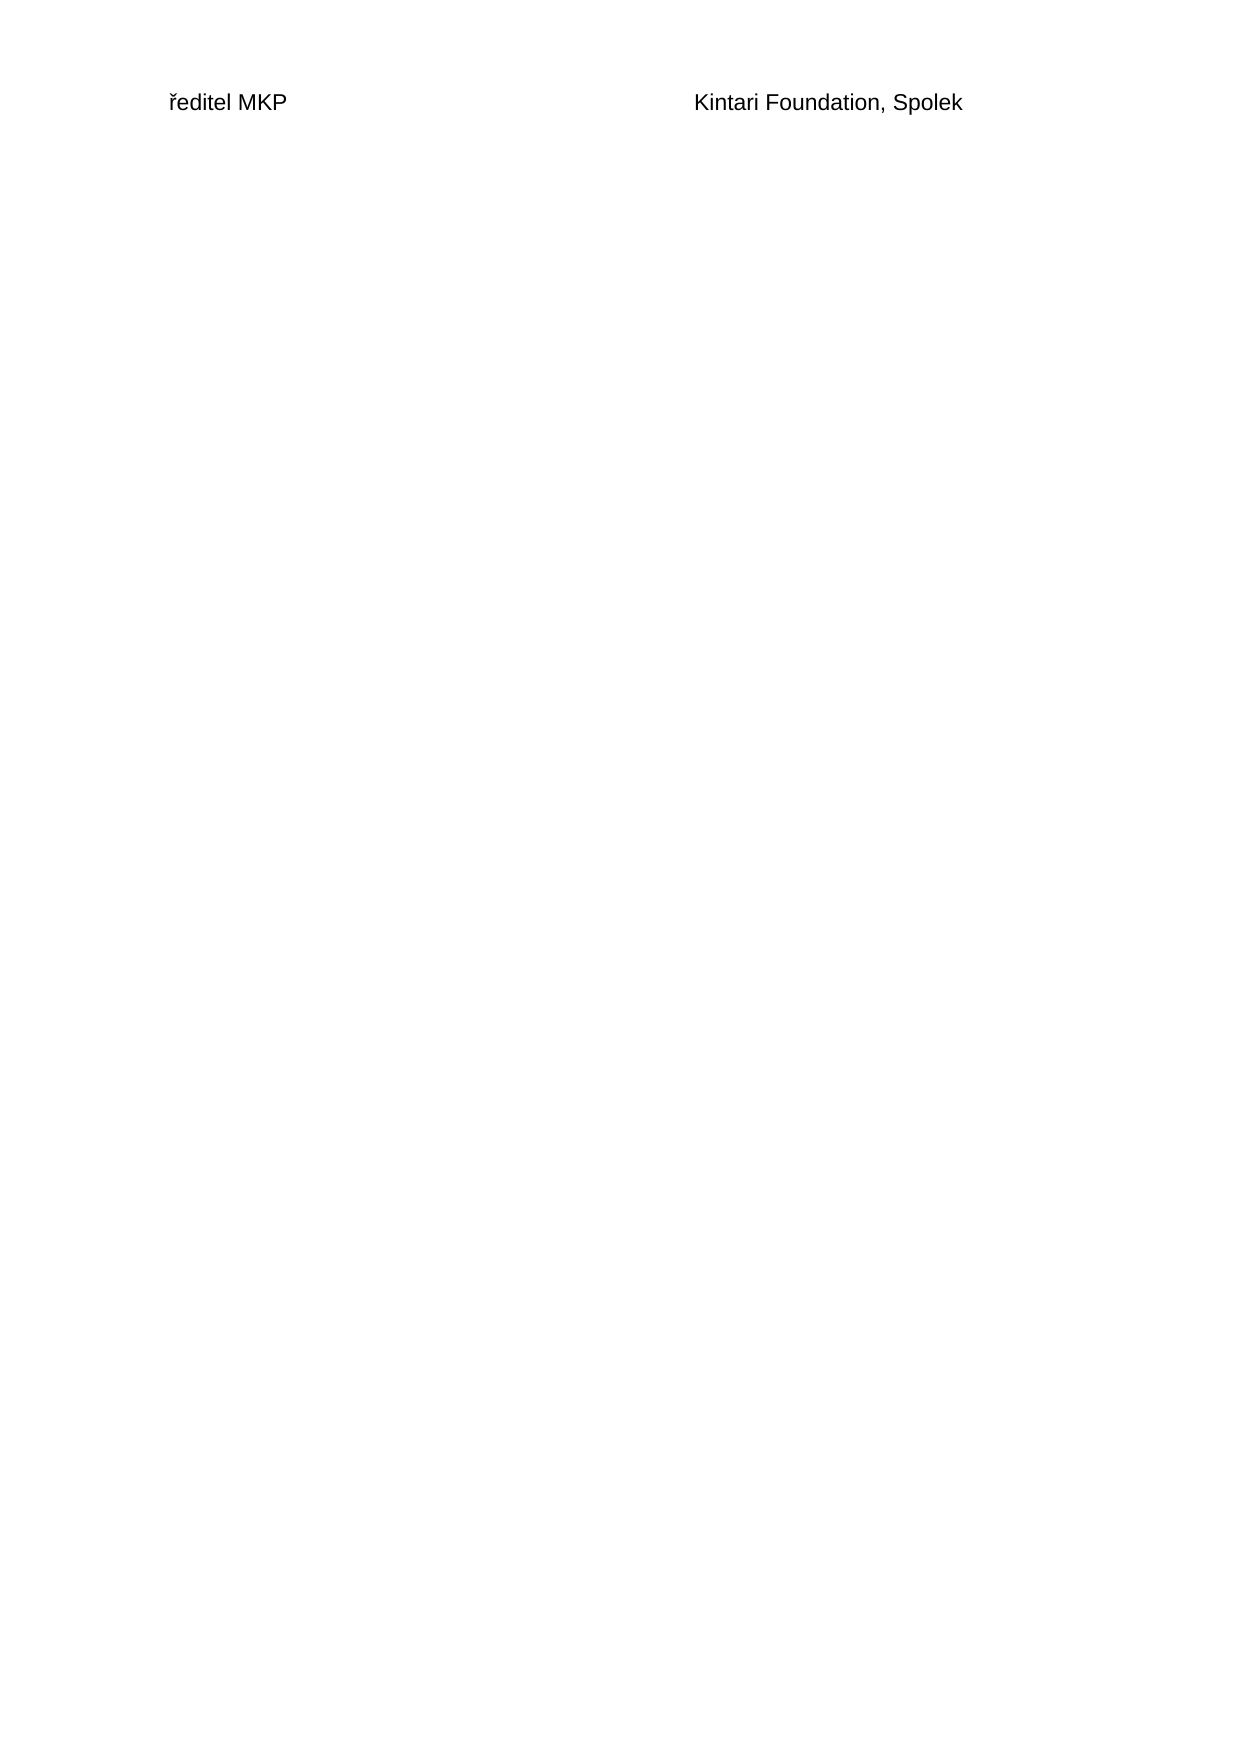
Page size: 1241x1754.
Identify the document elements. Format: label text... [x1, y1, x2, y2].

text ředitel MKP Kintari Foundation, Spolek [169, 89, 1125, 115]
